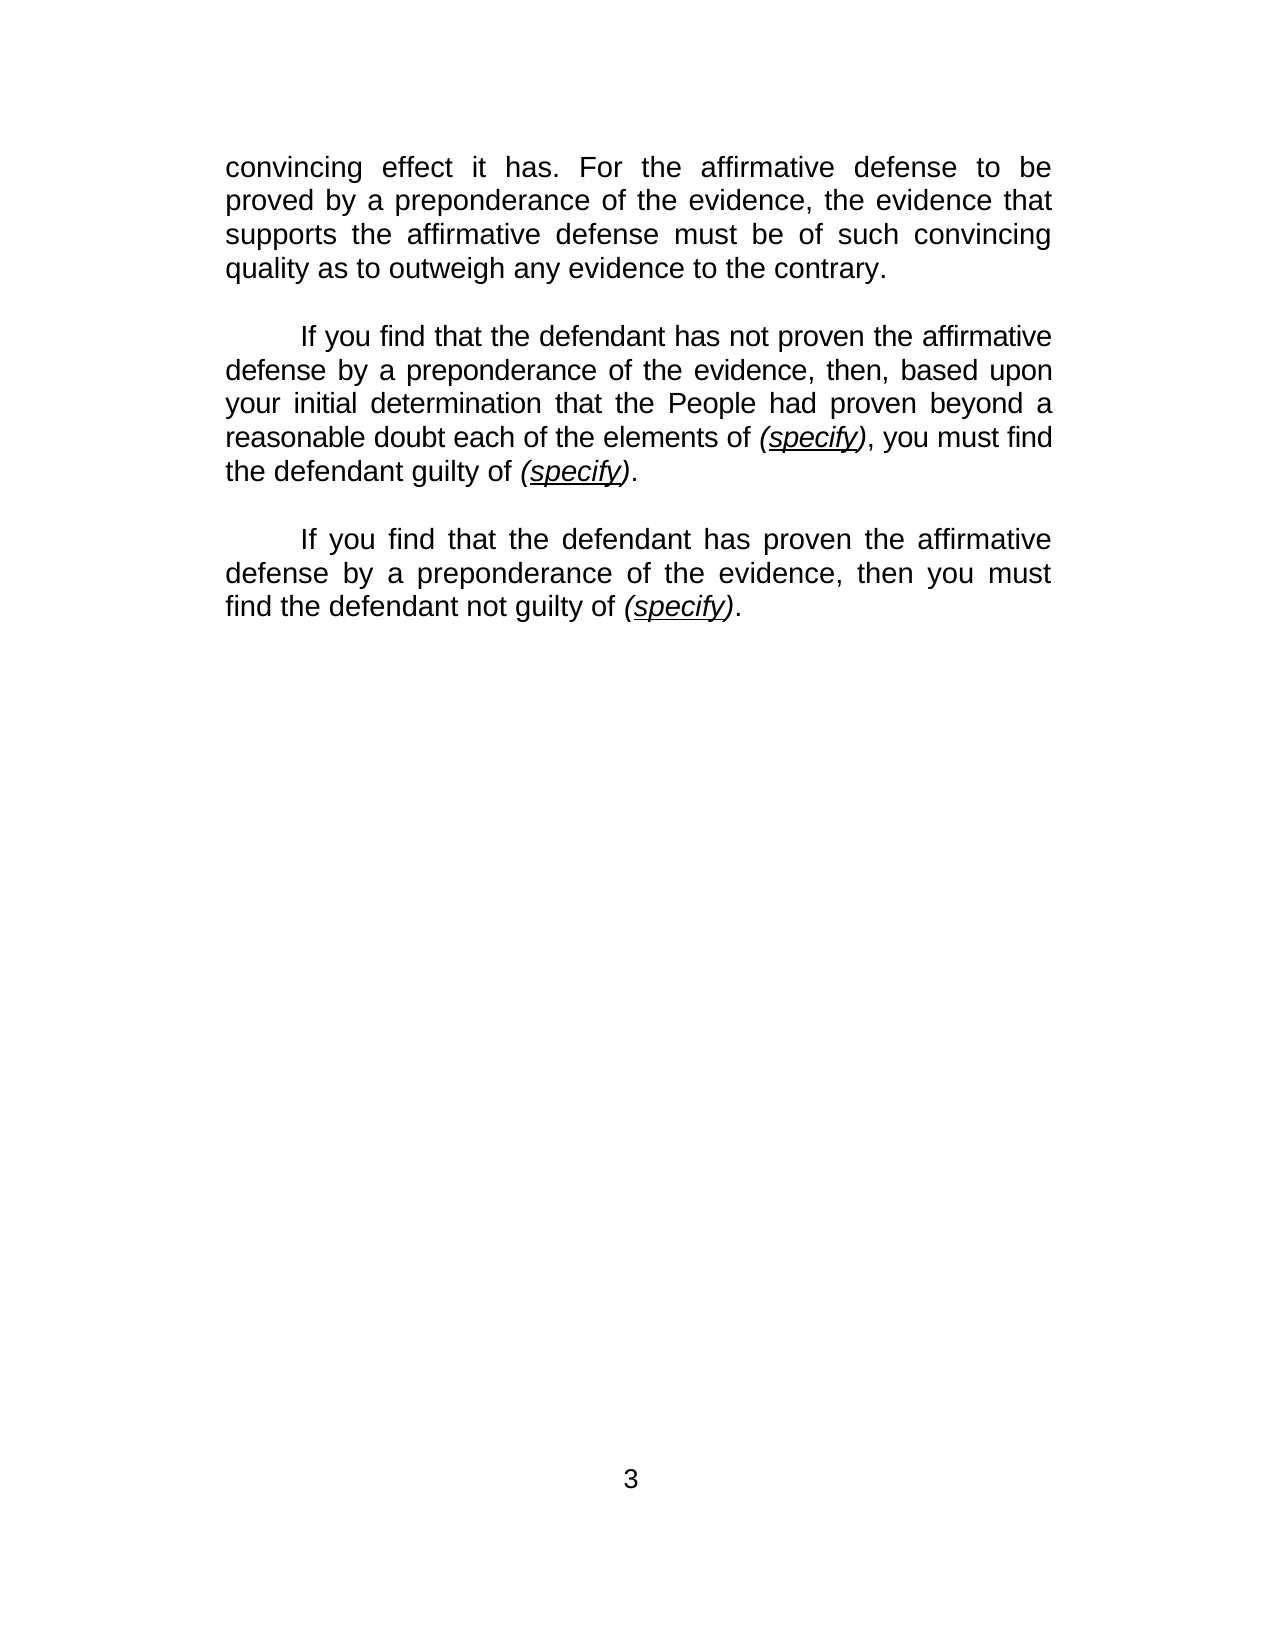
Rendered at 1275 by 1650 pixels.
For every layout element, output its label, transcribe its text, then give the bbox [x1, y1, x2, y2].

text If you find that the defendant has proven the affirmative defense by a preponderance of the evidence, then you must find the defendant not guilty of (specify). [225, 522, 1053, 623]
text If you find that the defendant has not proven the affirmative defense by a preponderance of the evidence, then, based upon your initial determination that the People had proven beyond a reasonable doubt each of the elements of (specify), you must find the defendant guilty of (specify). [225, 319, 1053, 488]
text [225, 150, 1053, 285]
